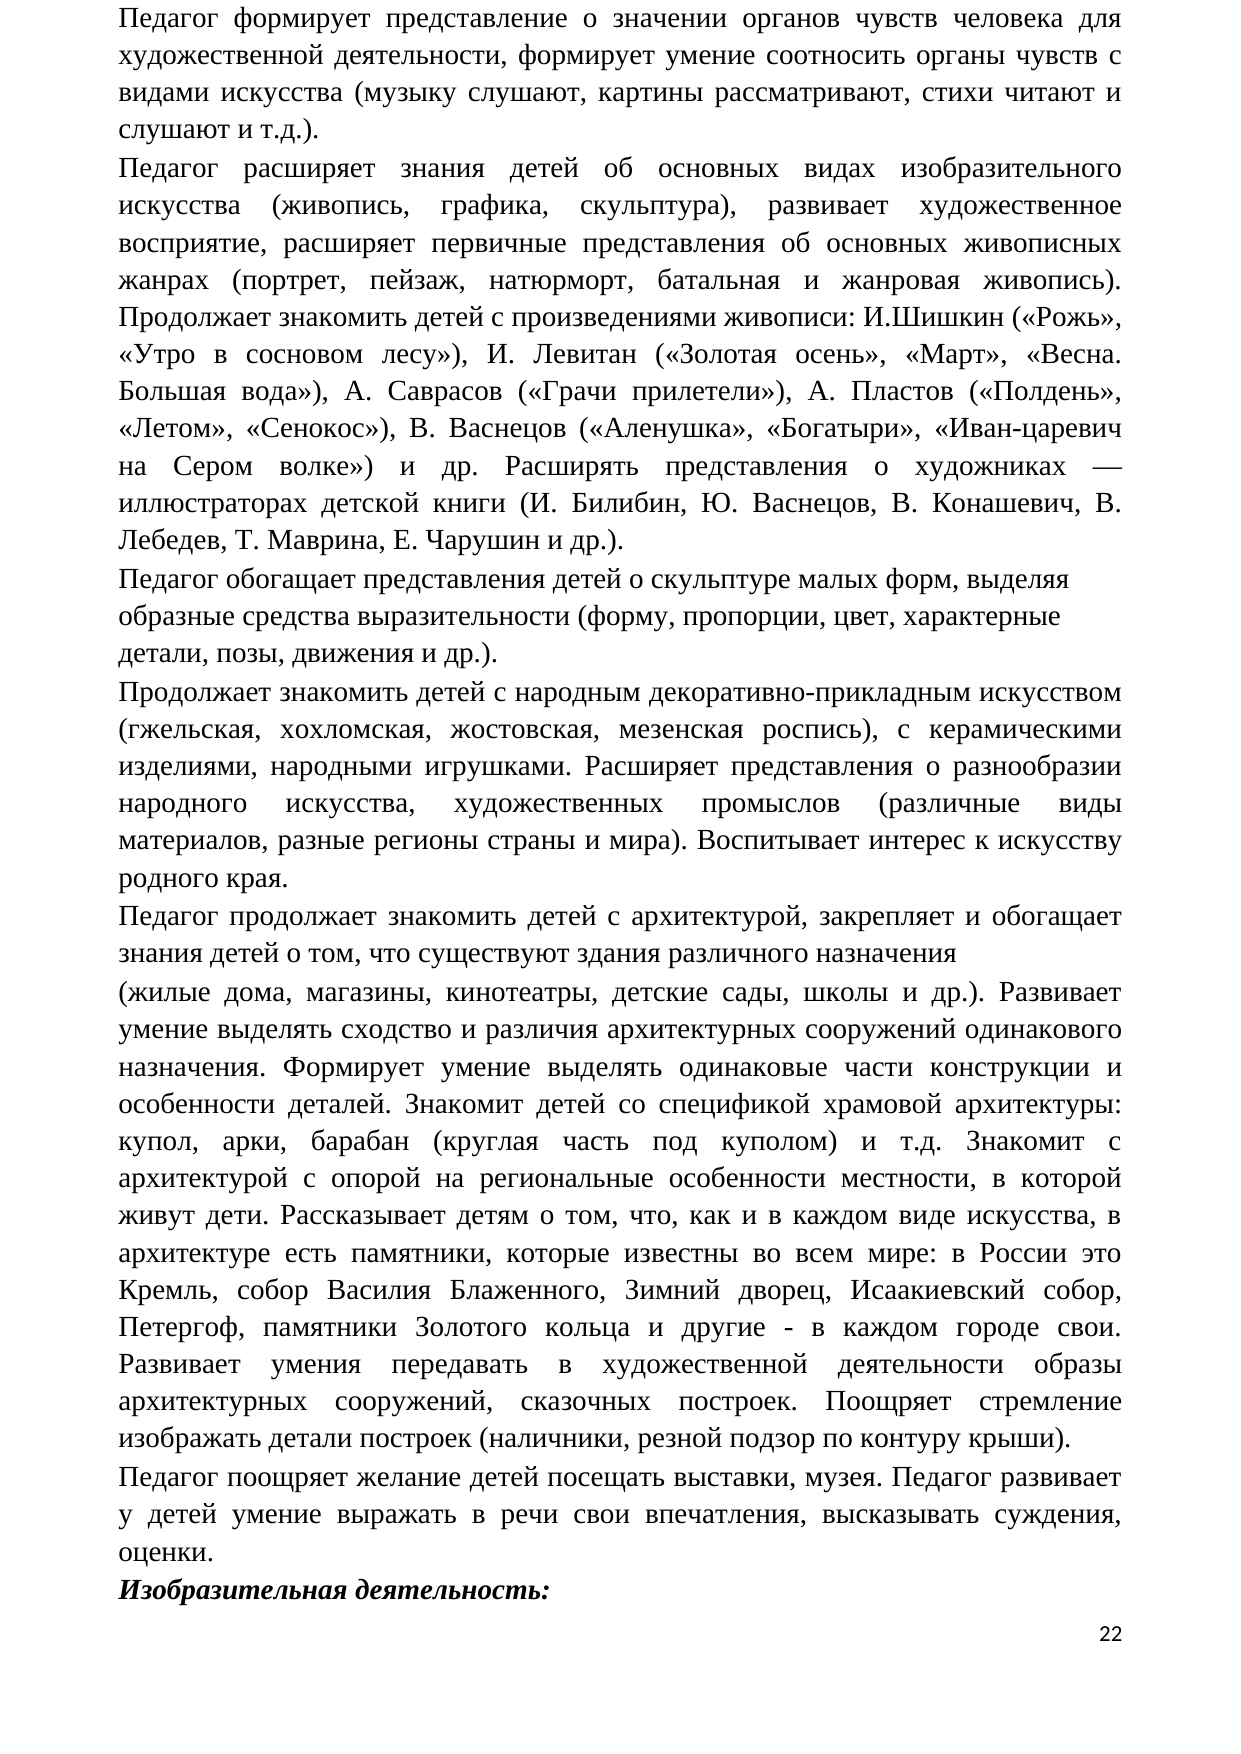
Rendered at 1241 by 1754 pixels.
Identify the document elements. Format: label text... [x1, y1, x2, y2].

text Педагог поощряет желание детей посещать выставки, музея. Педагог развивает у детей умение выражать в речи свои впечатления, высказывать суждения, оценки. [118, 1459, 1123, 1567]
text Педагог расширяет знания детей об основных видах изобразительного искусства (живопись, графика, скульптура), развивает художественное восприятие, расширяет первичные представления об основных живописных жанрах (портрет, пейзаж, натюрморт, батальная и жанровая живопись). Продолжает знакомить детей с произведениями живописи: И.Шишкин («Рожь», «Утро в сосновом лесу»), И. Левитан («Золотая осень», «Март», «Весна. Большая вода»), А. Саврасов («Грачи прилетели»), А. Пластов («Полдень», «Летом», «Сенокос»), В. Васнецов («Аленушка», «Богатыри», «Иван-царевич на Сером волке») и др. Расширять представления о художниках — иллюстраторах детской книги (И. Билибин, Ю. Васнецов, В. Конашевич, В. Лебедев, Т. Маврина, Е. Чарушин и др.). [118, 150, 1123, 556]
text Педагог формирует представление о значении органов чувств человека для художественной деятельности, формирует умение соотносить органы чувств с видами искусства (музыку слушают, картины рассматривают, стихи читают и слушают и т.д.). [118, 0, 1123, 145]
text Педагог обогащает представления детей о скульптуре малых форм, выделяя образные средства выразительности (форму, пропорции, цвет, характерные детали, позы, движения и др.). [118, 561, 1123, 669]
text Педагог продолжает знакомить детей с архитектурой, закрепляет и обогащает знания детей о том, что существуют здания различного назначения [118, 898, 1123, 969]
text Изобразительная деятельность: [118, 1572, 1123, 1606]
text (жилые дома, магазины, кинотеатры, детские сады, школы и др.). Развивает умение выделять сходство и различия архитектурных сооружений одинакового назначения. Формирует умение выделять одинаковые части конструкции и особенности деталей. Знакомит детей со спецификой храмовой архитектуры: купол, арки, барабан (круглая часть под куполом) и т.д. Знакомит с архитектурой с опорой на региональные особенности местности, в которой живут дети. Рассказывает детям о том, что, как и в каждом виде искусства, в архитектуре есть памятники, которые известны во всем мире: в России это Кремль, собор Василия Блаженного, Зимний дворец, Исаакиевский собор, Петергоф, памятники Золотого кольца и другие - в каждом городе свои. Развивает умения передавать в художественной деятельности образы архитектурных сооружений, сказочных построек. Поощряет стремление изображать детали построек (наличники, резной подзор по контуру крыши). [118, 974, 1123, 1454]
text Продолжает знакомить детей с народным декоративно-прикладным искусством (гжельская, хохломская, жостовская, мезенская роспись), с керамическими изделиями, народными игрушками. Расширяет представления о разнообразии народного искусства, художественных промыслов (различные виды материалов, разные регионы страны и мира). Воспитывает интерес к искусству родного края. [118, 674, 1123, 893]
